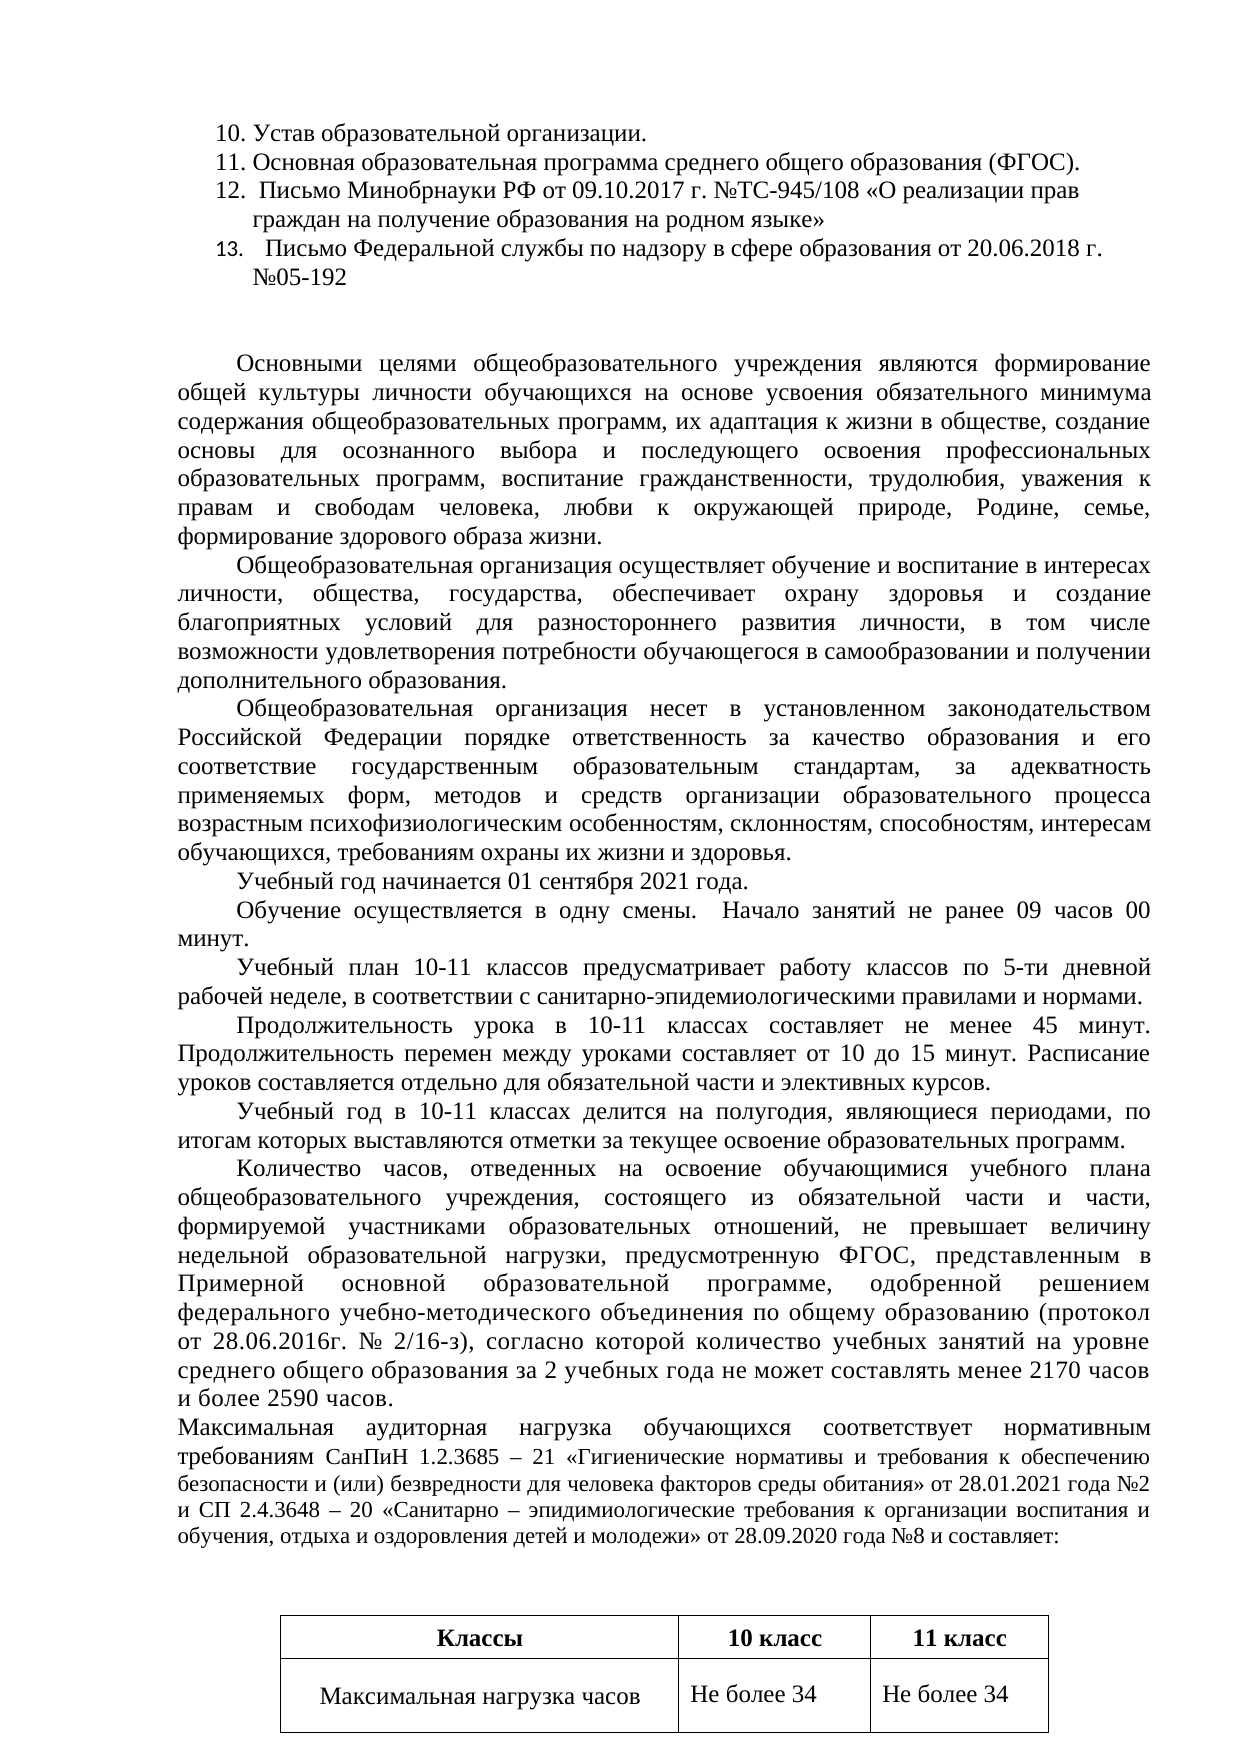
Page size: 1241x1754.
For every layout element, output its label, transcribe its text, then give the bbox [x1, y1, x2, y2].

text Количество часов, отведенных на освоение обучающимися учебного плана общеобразовательного учреждения, состоящего из обязательной части и части, формируемой участниками образовательных отношений, не превышает величину недельной образовательной нагрузки, предусмотренную ФГОС, представленным в Примерной основной образовательной программе, одобренной решением федерального учебно-методического объединения по общему образованию (протокол от 28.06.2016г. № 2/16-з), согласно которой количество учебных занятий на уровне среднего общего образования за 2 учебных года не может составлять менее 2170 часов и более 2590 часов. [177, 1153, 1152, 1412]
table_cell Не более 34 [871, 1659, 1048, 1732]
table_header 10 класс [679, 1616, 870, 1658]
list Письмо Минобрнауки РФ от 09.10.2017 г. №ТС-945/108 «О реализации прав граждан на получение образования на родном языке» [215, 176, 1152, 233]
table_cell Максимальная нагрузка часов [281, 1659, 678, 1732]
text Основными целями общеобразовательного учреждения являются формирование общей культуры личности обучающихся на основе усвоения обязательного минимума содержания общеобразовательных программ, их адаптация к жизни в обществе, создание основы для осознанного выбора и последующего освоения профессиональных образовательных программ, воспитание гражданственности, трудолюбия, уважения к правам и свободам человека, любви к окружающей природе, Родине, семье, формирование здорового образа жизни. [177, 348, 1152, 550]
text Продолжительность урока в 10-11 классах составляет не менее 45 минут. Продолжительность перемен между уроками составляет от 10 до 15 минут. Расписание уроков составляется отдельно для обязательной части и элективных курсов. [177, 1010, 1152, 1096]
text Учебный год начинается 01 сентября 2021 года. [177, 866, 1152, 895]
list Устав образовательной организации. [215, 118, 1152, 147]
text Общеобразовательная организация несет в установленном законодательством Российской Федерации порядке ответственность за качество образования и его соответствие государственным образовательным стандартам, за адекватность применяемых форм, методов и средств организации образовательного процесса возрастным психофизиологическим особенностям, склонностям, способностям, интересам обучающихся, требованиям охраны их жизни и здоровья. [177, 693, 1152, 866]
text Максимальная аудиторная нагрузка обучающихся соответствует нормативным требованиям СанПиН 1.2.3685 – 21 «Гигиенические нормативы и требования к обеспечению безопасности и (или) безвредности для человека факторов среды обитания» от 28.01.2021 года №2 и СП 2.4.3648 – 20 «Санитарно – эпидимиологические требования к организации воспитания и обучения, отдыха и оздоровления детей и молодежи» от 28.09.2020 года №8 и составляет: [177, 1412, 1152, 1549]
text Учебный год в 10-11 классах делится на полугодия, являющиеся периодами, по итогам которых выставляются отметки за текущее освоение образовательных программ. [177, 1096, 1152, 1153]
text Обучение осуществляется в одну смены. Начало занятий не ранее 09 часов 00 минут. [177, 895, 1152, 952]
table_cell Не более 34 [679, 1659, 870, 1732]
text Учебный план 10-11 классов предусматривает работу классов по 5-ти дневной рабочей неделе, в соответствии с санитарно-эпидемиологическими правилами и нормами. [177, 952, 1152, 1010]
list Письмо Федеральной службы по надзору в сфере образования от 20.06.2018 г. №05-192 [215, 233, 1152, 291]
list Основная образовательная программа среднего общего образования (ФГОС). [215, 147, 1152, 176]
text Общеобразовательная организация осуществляет обучение и воспитание в интересах личности, общества, государства, обеспечивает охрану здоровья и создание благоприятных условий для разностороннего развития личности, в том числе возможности удовлетворения потребности обучающегося в самообразовании и получении дополнительного образования. [177, 550, 1152, 693]
table_header Классы [281, 1616, 678, 1658]
table_header 11 класс [871, 1616, 1048, 1658]
